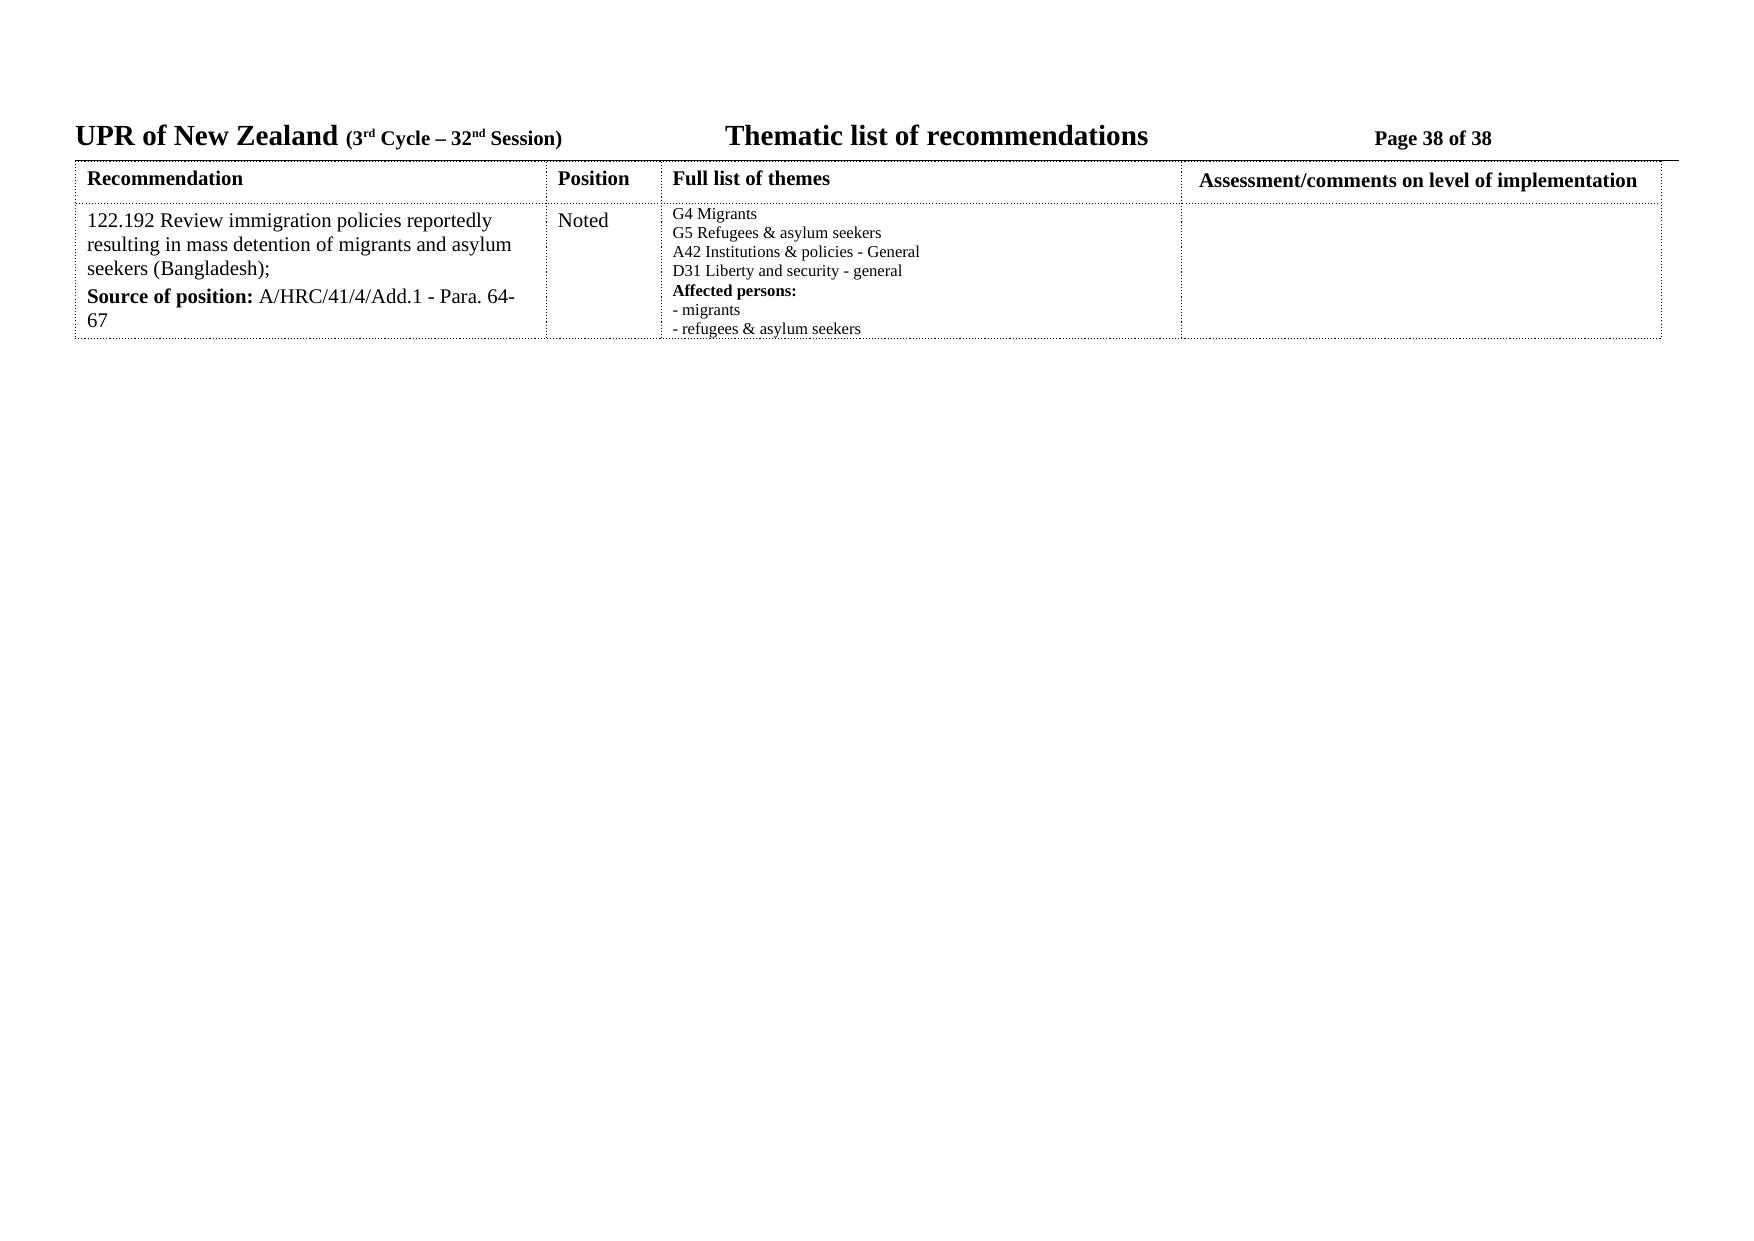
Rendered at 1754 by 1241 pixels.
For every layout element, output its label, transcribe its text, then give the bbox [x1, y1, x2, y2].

table_header Assessment/comments on level of implementation [1182, 161, 1661, 203]
table_cell G4 Migrants G5 Refugees & asylum seekers A42 Institutions & policies - General D31 Liberty and security - general Affected persons: - migrants - refugees & asylum seekers [661, 203, 1182, 338]
table_header Full list of themes [661, 161, 1182, 203]
table_header Recommendation [76, 161, 546, 203]
table_cell 122.192 Review immigration policies reportedly resulting in mass detention of migrants and asylum seekers (Bangladesh); Source of position: A/HRC/41/4/Add.1 - Para. 64-67 [76, 203, 546, 338]
table_cell [1182, 203, 1661, 338]
table_header Position [546, 161, 661, 203]
table_cell Noted [546, 203, 661, 338]
